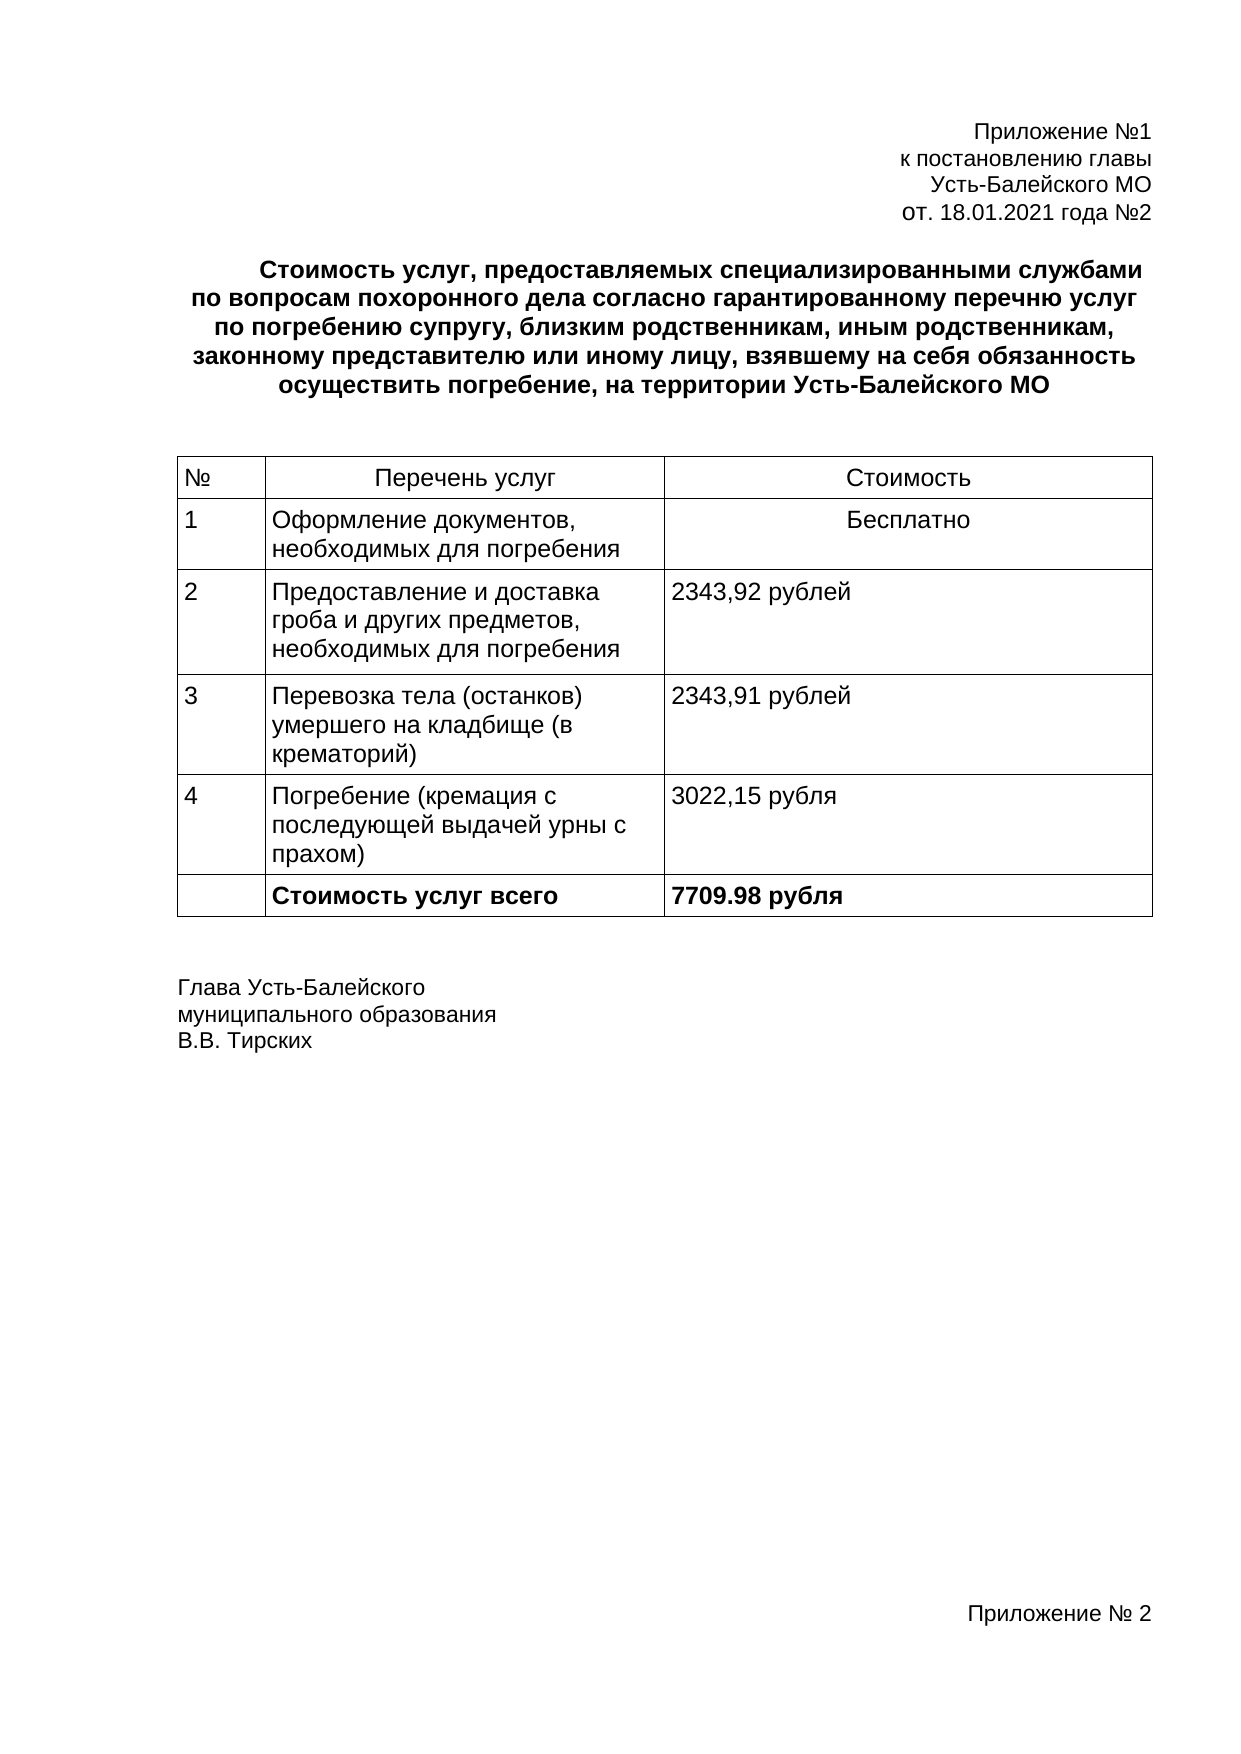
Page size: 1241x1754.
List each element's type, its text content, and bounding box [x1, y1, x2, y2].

table_cell 7709.98 рубля [665, 875, 1152, 916]
table_cell 2343,92 рублей [665, 570, 1152, 674]
text Глава Усть-Балейского [177, 974, 1152, 1001]
text Приложение №1 [177, 118, 1152, 144]
table_cell 2343,91 рублей [665, 675, 1152, 774]
table_cell Предоставление и доставка гроба и других предметов, необходимых для погребения [266, 570, 664, 674]
text Стоимость услуг, предоставляемых специализированными службами по вопросам похоронного дела согласно гарантированному перечню услуг по погребению супругу, близким родственникам, иным родственникам, законному представителю или иному лицу, взявшему на себя обязанность осуществить погребение, на территории Усть-Балейского МО [177, 255, 1152, 398]
table_cell [178, 875, 265, 916]
table_cell 3022,15 рубля [665, 775, 1152, 873]
text Приложение № 2 [177, 1600, 1152, 1626]
table_cell Стоимость услуг всего [266, 875, 664, 916]
table_cell Погребение (кремация с последующей выдачей урны с прахом) [266, 775, 664, 873]
table_cell Оформление документов, необходимых для погребения [266, 499, 664, 569]
table_cell 3 [178, 675, 265, 774]
table_cell 4 [178, 775, 265, 873]
table_cell 1 [178, 499, 265, 569]
table_cell 2 [178, 570, 265, 674]
text В.В. Тирских [177, 1027, 1152, 1053]
table_cell Перевозка тела (останков) умершего на кладбище (в крематорий) [266, 675, 664, 774]
text от. 18.01.2021 года №2 [177, 197, 1152, 226]
text Усть-Балейского МО [177, 171, 1152, 197]
text муниципального образования [177, 1001, 1152, 1027]
text к постановлению главы [177, 144, 1152, 171]
table_header Перечень услуг [266, 457, 664, 498]
table_header № [178, 457, 265, 498]
table_cell Бесплатно [665, 499, 1152, 569]
table_header Стоимость [665, 457, 1152, 498]
